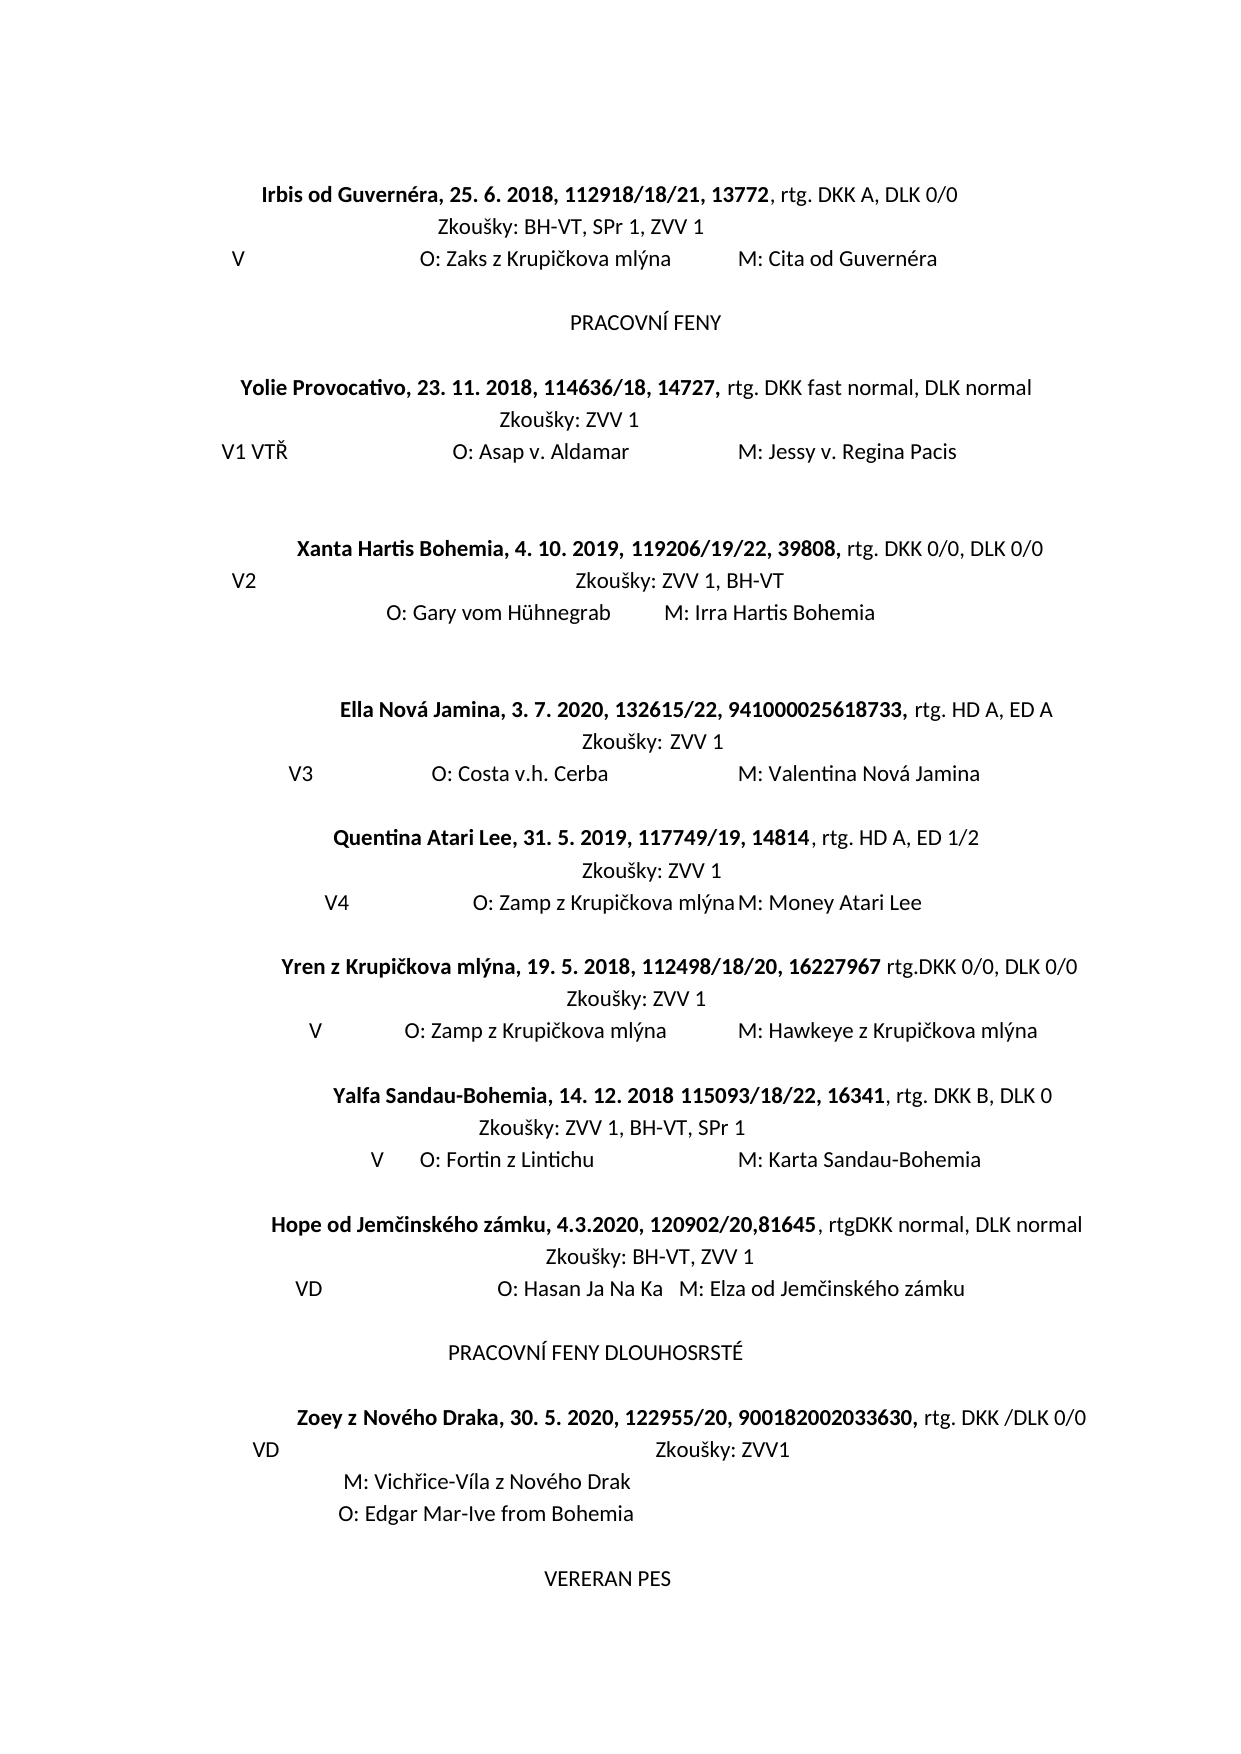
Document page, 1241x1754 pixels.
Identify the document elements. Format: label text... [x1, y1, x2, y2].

text V1 VTŘ O: Asap v. Aldamar M: Jessy v. Regina Pacis [148, 437, 1093, 465]
text Zkoušky: ZVV 1 [148, 405, 1093, 433]
text V O: Zaks z Krupičkova mlýna M: Cita od Guvernéra [148, 244, 1093, 272]
text V4 O: Zamp z Krupičkova mlýna M: Money Atari Lee [148, 888, 1093, 916]
text Zoey z Nového Draka, 30. 5. 2020, 122955/20, 900182002033630, rtg. DKK /DLK 0/0 [148, 1403, 1093, 1431]
text O: Gary vom Hühnegrab M: Irra Hartis Bohemia [148, 598, 1093, 626]
text Quentina Atari Lee, 31. 5. 2019, 117749/19, 14814, rtg. HD A, ED 1/2 [148, 823, 1093, 852]
text Yalfa Sandau-Bohemia, 14. 12. 2018 115093/18/22, 16341, rtg. DKK B, DLK 0 [148, 1081, 1093, 1109]
text V3 O: Costa v.h. Cerba M: Valentina Nová Jamina [148, 759, 1093, 787]
text VERERAN PES [148, 1564, 1093, 1592]
text Zkoušky: BH-VT, SPr 1, ZVV 1 [148, 212, 1093, 240]
text PRACOVNÍ FENY [148, 308, 1093, 337]
text PRACOVNÍ FENY DLOUHOSRSTÉ [148, 1338, 1093, 1367]
text Hope od Jemčinského zámku, 4.3.2020, 120902/20,81645, rtgDKK normal, DLK normal [148, 1210, 1093, 1238]
text Yolie Provocativo, 23. 11. 2018, 114636/18, 14727, rtg. DKK fast normal, DLK normal [148, 373, 1093, 401]
text VD O: Hasan Ja Na Ka M: Elza od Jemčinského zámku [148, 1274, 1093, 1302]
text O: Edgar Mar-Ive from Bohemia [148, 1499, 1093, 1527]
text V2 Zkoušky: ZVV 1, BH-VT [148, 566, 1093, 594]
text Irbis od Guvernéra, 25. 6. 2018, 112918/18/21, 13772, rtg. DKK A, DLK 0/0 [148, 180, 1093, 208]
text Zkoušky: ZVV 1 [148, 984, 1093, 1012]
text Zkoušky: ZVV 1, BH-VT, SPr 1 [148, 1113, 1093, 1141]
text M: Vichřice-Víla z Nového Drak [148, 1467, 1093, 1495]
text Yren z Krupičkova mlýna, 19. 5. 2018, 112498/18/20, 16227967 rtg.DKK 0/0, DLK 0/0 [148, 952, 1093, 980]
text V O: Fortin z Lintichu M: Karta Sandau-Bohemia [148, 1145, 1093, 1173]
text Zkoušky: ZVV 1 [148, 856, 1093, 884]
text Zkoušky: BH-VT, ZVV 1 [148, 1242, 1093, 1270]
text Zkoušky: ZVV 1 [148, 727, 1093, 755]
text V O: Zamp z Krupičkova mlýna M: Hawkeye z Krupičkova mlýna [148, 1017, 1093, 1045]
text VD Zkoušky: ZVV1 [148, 1435, 1093, 1463]
text Xanta Hartis Bohemia, 4. 10. 2019, 119206/19/22, 39808, rtg. DKK 0/0, DLK 0/0 [148, 534, 1093, 562]
text Ella Nová Jamina, 3. 7. 2020, 132615/22, 941000025618733, rtg. HD A, ED A [148, 695, 1093, 723]
